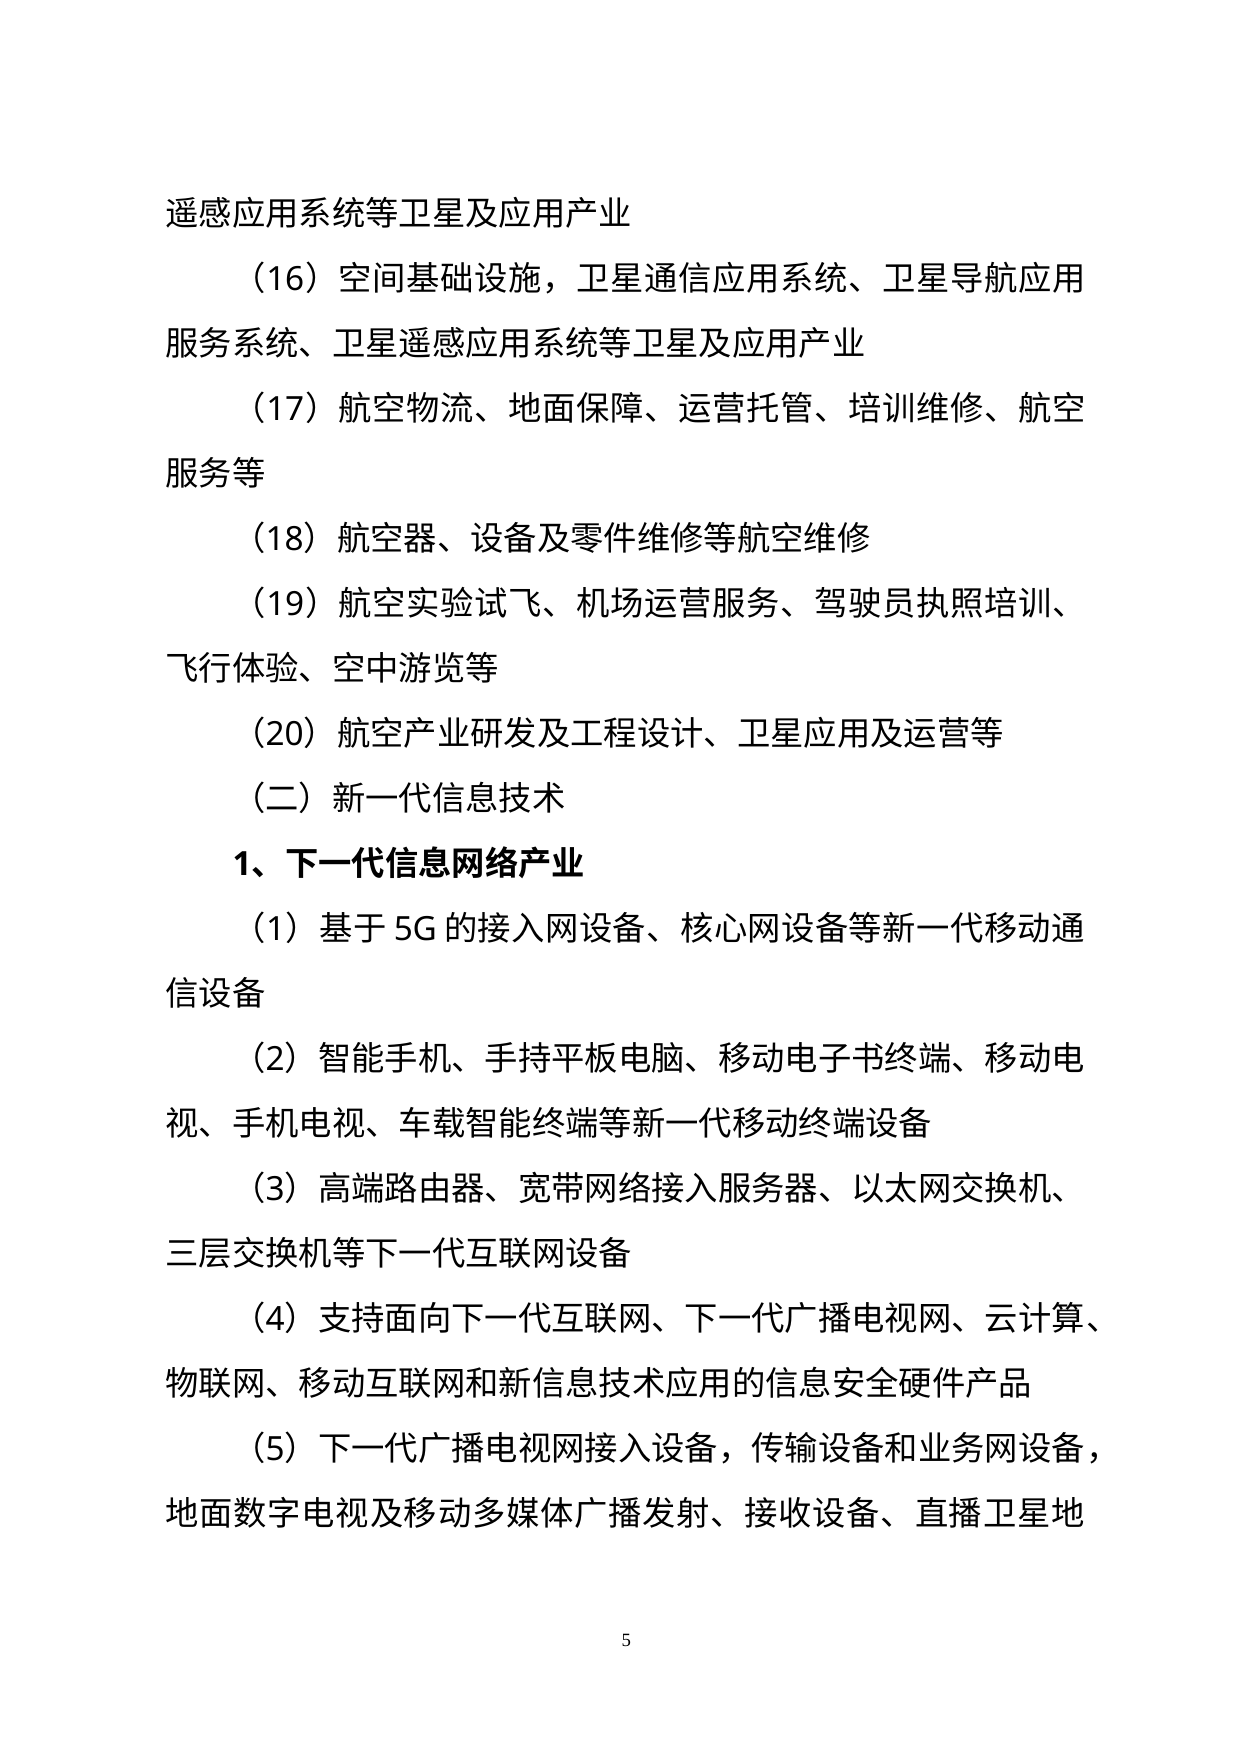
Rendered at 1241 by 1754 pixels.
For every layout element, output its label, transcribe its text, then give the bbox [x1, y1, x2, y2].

text （3）高端路由器、宽带网络接入服务器、以太网交换机、三层交换机等下一代互联网设备 [165, 1153, 1087, 1283]
text （1）基于5G的接入网设备、核心网设备等新一代移动通信设备 [165, 893, 1087, 1023]
text （17）航空物流、地面保障、运营托管、培训维修、航空服务等 [165, 373, 1087, 503]
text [165, 178, 1087, 243]
text （20）航空产业研发及工程设计、卫星应用及运营等 [165, 698, 1087, 763]
text （二）新一代信息技术 [165, 763, 1087, 828]
text 1、下一代信息网络产业 [165, 828, 1087, 893]
text （16）空间基础设施，卫星通信应用系统、卫星导航应用服务系统、卫星遥感应用系统等卫星及应用产业 [165, 243, 1087, 373]
text （4）支持面向下一代互联网、下一代广播电视网、云计算、物联网、移动互联网和新信息技术应用的信息安全硬件产品 [165, 1283, 1087, 1413]
text （18）航空器、设备及零件维修等航空维修 [165, 503, 1087, 568]
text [165, 1413, 1087, 1543]
text （19）航空实验试飞、机场运营服务、驾驶员执照培训、飞行体验、空中游览等 [165, 568, 1087, 698]
text （2）智能手机、手持平板电脑、移动电子书终端、移动电视、手机电视、车载智能终端等新一代移动终端设备 [165, 1023, 1087, 1153]
